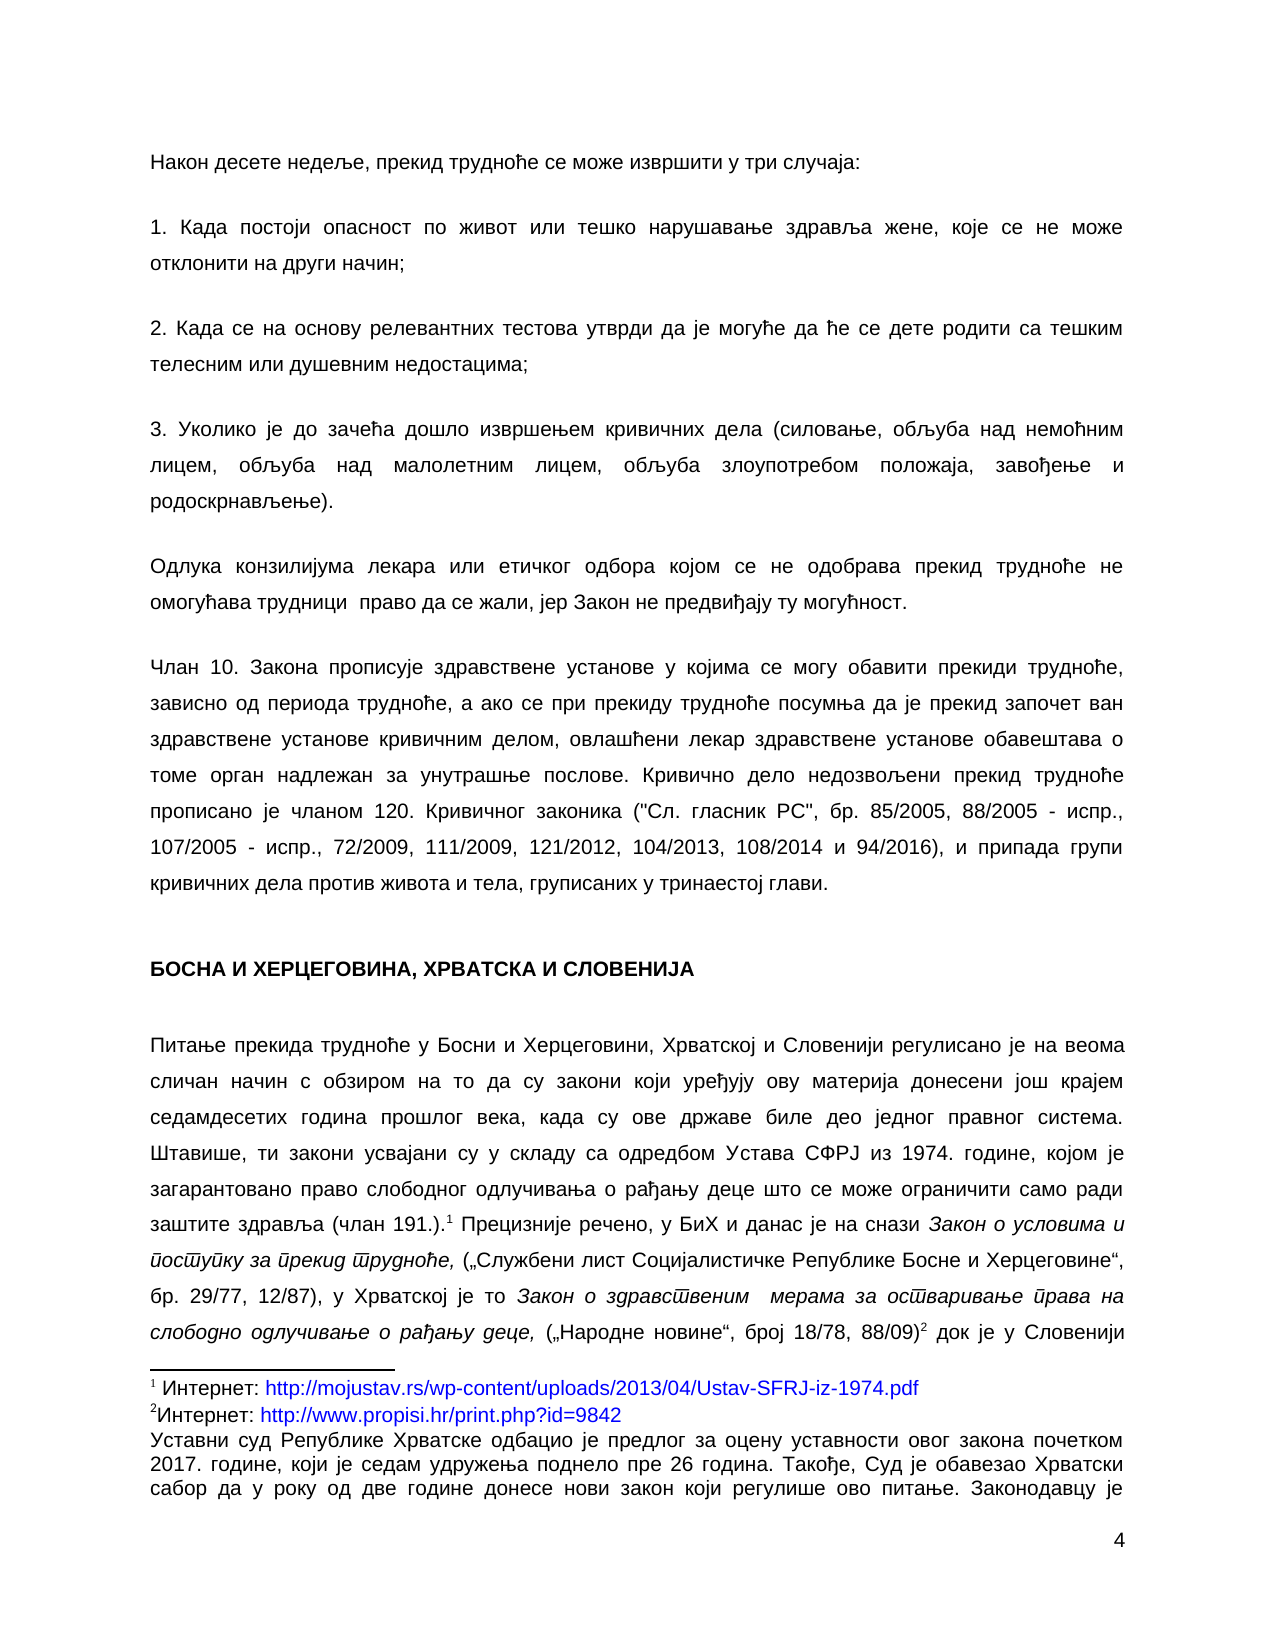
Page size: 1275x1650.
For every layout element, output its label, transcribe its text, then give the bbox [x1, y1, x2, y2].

text 2. Када се на основу релевантних тестова утврди да је могуће да ће се дете родити са тешким телесним или душевним недостацима; [150, 316, 1125, 376]
text 3. Уколико је до зачећа дошло извршењем кривичних дела (силовање, обљуба над немоћним лицем, обљуба над малолетним лицем, обљуба злоупотребом положаја, завођење и родоскрнављење). [150, 417, 1125, 513]
text Одлука конзилијума лекара или етичког одбора којом се не одобрава прекид трудноће не омогућава трудници право да се жали, јер Закон не предвиђају ту могућност. [150, 554, 1125, 614]
text Након десете недеље, прекид трудноће се може извршити у три случаја: [150, 150, 1125, 174]
text Члан 10. Закона прописује здравствене установе у којима се могу обавити прекиди трудноће, зависно од периода трудноће, а ако се при прекиду трудноће посумња да је прекид започет ван здравствене установе кривичним делом, овлашћени лекар здравствене установе обавештава о томе орган надлежан за унутрашње послове. Кривично дело недозвољени прекид трудноће прописано је чланом 120. Кривичног законика ("Сл. гласник РС", бр. 85/2005, 88/2005 - испр., 107/2005 - испр., 72/2009, 111/2009, 121/2012, 104/2013, 108/2014 и 94/2016), и припада групи кривичних дела против живота и тела, груписаних у тринаестој глави. [150, 655, 1125, 895]
subtitle БОСНА И ХЕРЦЕГОВИНА, ХРВАТСКА И СЛОВЕНИЈА [150, 957, 1125, 981]
text 1. Када постоји опасност по живот или тешко нарушавање здравља жене, које се не може отклонити на други начин; [150, 215, 1125, 275]
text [150, 1033, 1125, 1344]
